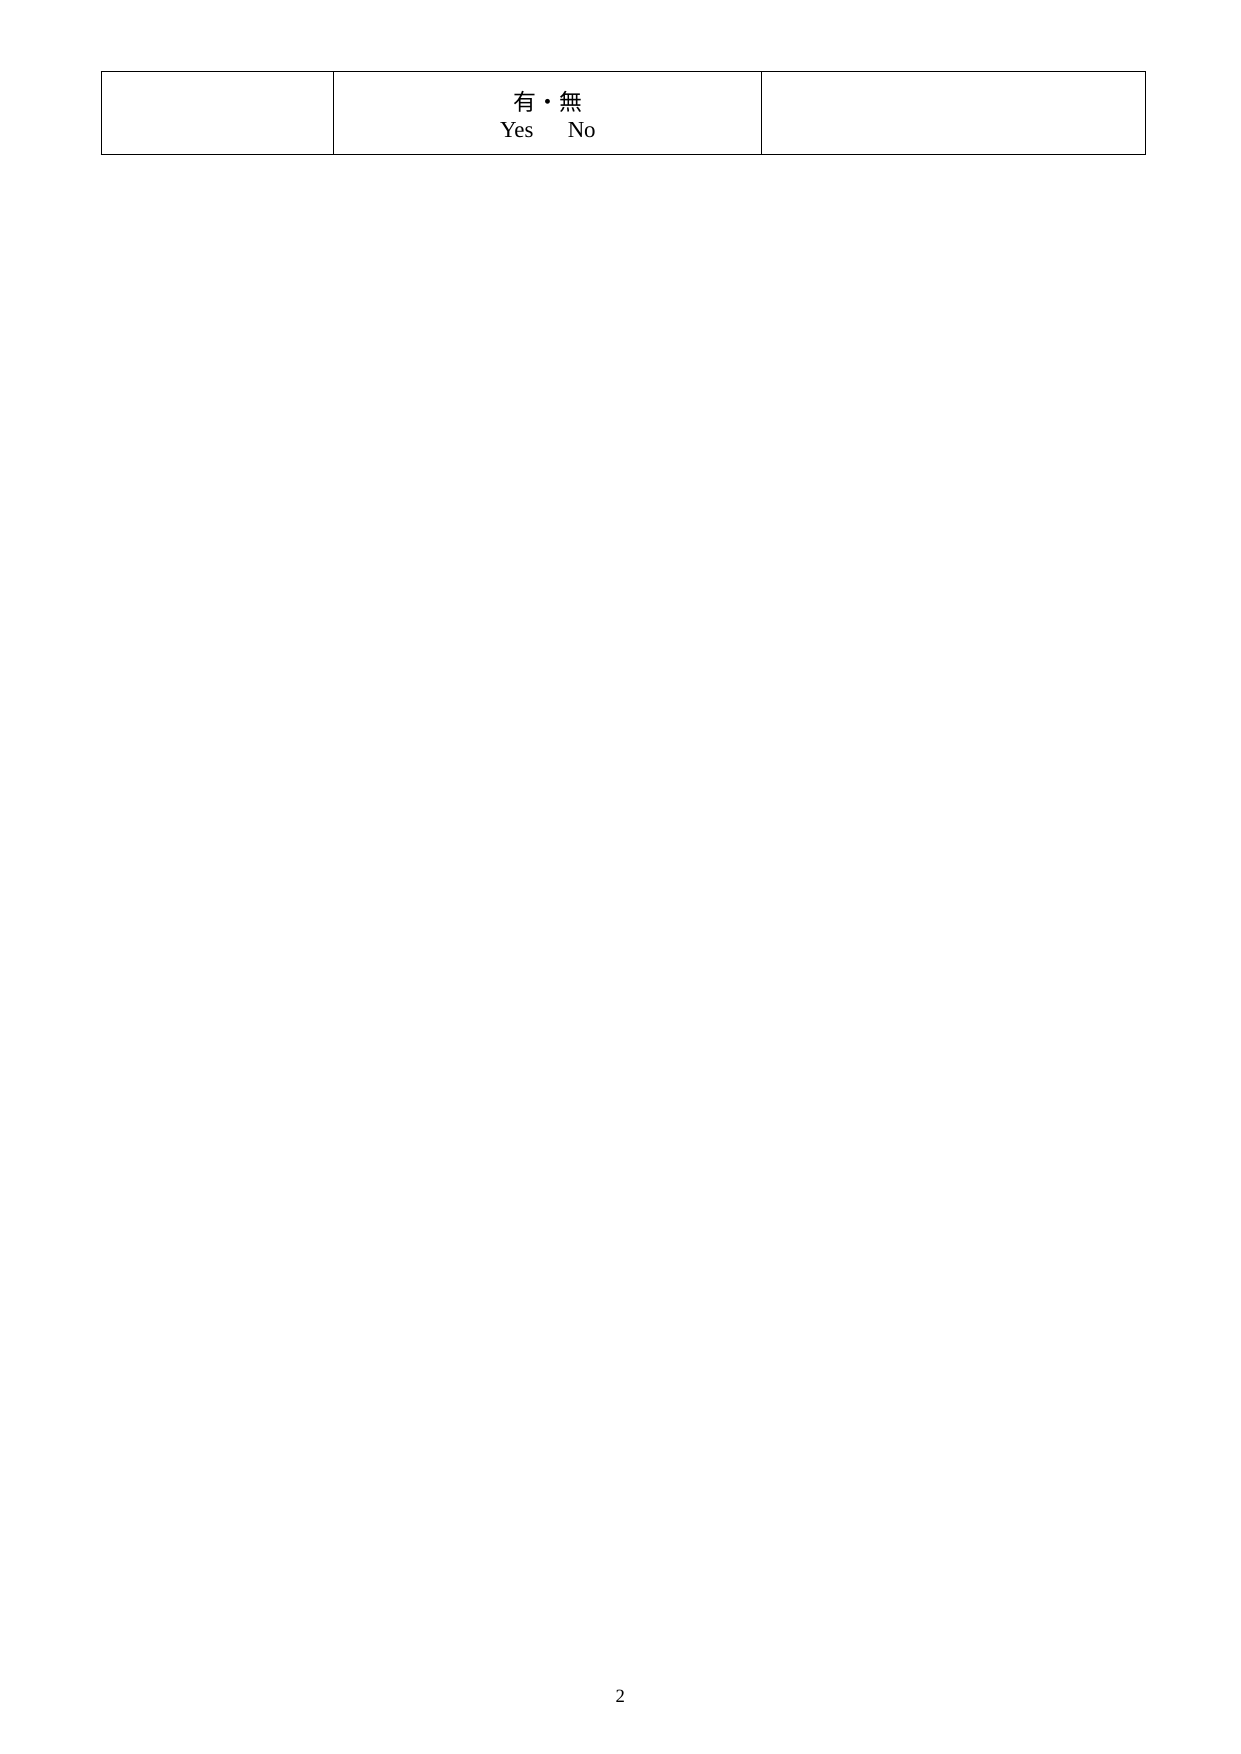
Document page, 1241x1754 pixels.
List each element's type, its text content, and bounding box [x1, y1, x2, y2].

table_cell [762, 72, 1145, 154]
table_cell 有・無 Yes No [334, 72, 761, 154]
table_cell [102, 72, 333, 154]
